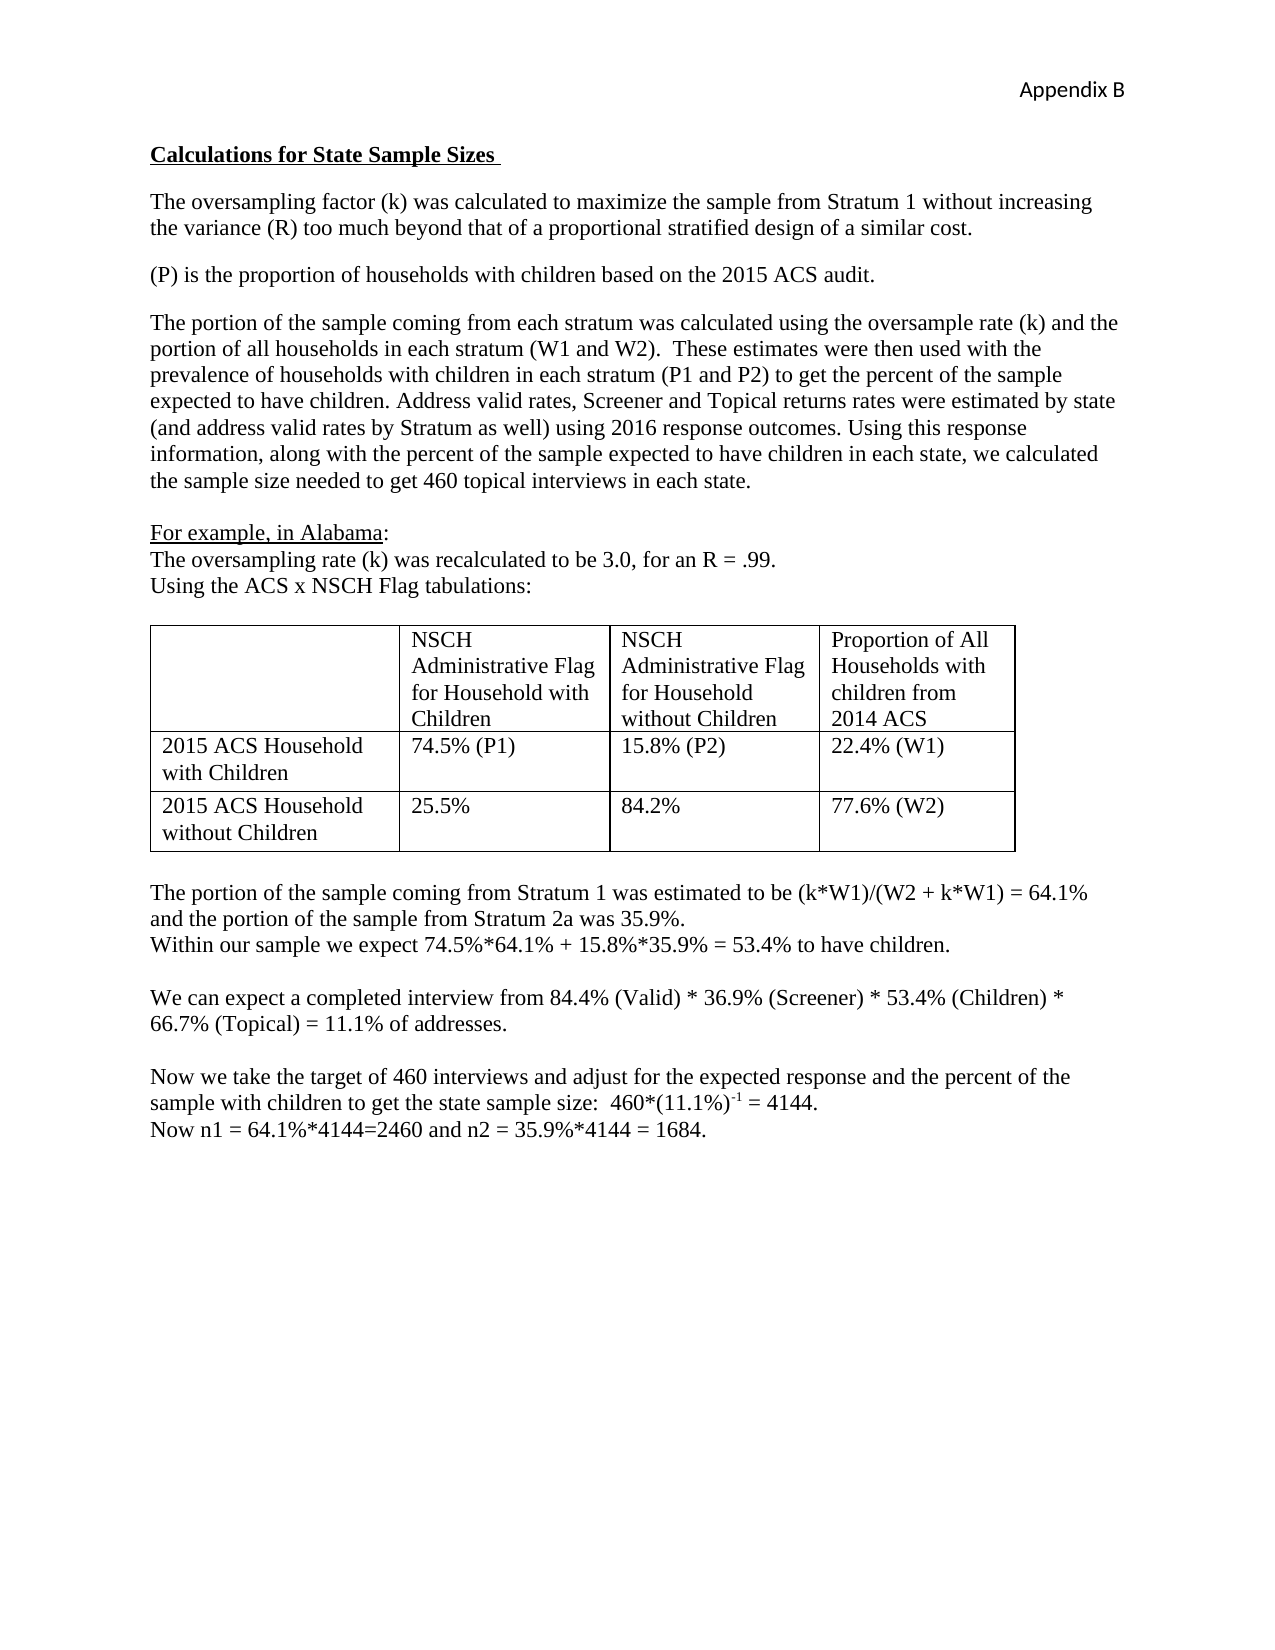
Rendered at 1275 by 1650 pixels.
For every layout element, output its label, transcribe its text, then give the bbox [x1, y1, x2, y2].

table_cell 2015 ACS Household with Children [151, 732, 399, 791]
text The portion of the sample coming from Stratum 1 was estimated to be (k*W1)/(W2 + k*W1) = 64.1% and the portion of the sample from Stratum 2a was 35.9%. [150, 879, 1125, 931]
text (P) is the proportion of households with children based on the 2015 ACS audit. [150, 261, 1125, 288]
text We can expect a completed interview from 84.4% (Valid) * 36.9% (Screener) * 53.4% (Children) * 66.7% (Topical) = 11.1% of addresses. [150, 984, 1125, 1037]
table_cell 25.5% [400, 792, 609, 851]
text Within our sample we expect 74.5%*64.1% + 15.8%*35.9% = 53.4% to have children. [150, 931, 1125, 958]
table_header NSCH Administrative Flag for Household without Children [611, 626, 819, 731]
table_header [151, 626, 399, 731]
text The oversampling factor (k) was calculated to maximize the sample from Stratum 1 without increasing the variance (R) too much beyond that of a proportional stratified design of a similar cost. [150, 188, 1125, 241]
table_cell 74.5% (P1) [400, 732, 609, 791]
text Calculations for State Sample Sizes [150, 141, 1125, 167]
text Now n1 = 64.1%*4144=2460 and n2 = 35.9%*4144 = 1684. [150, 1116, 1125, 1142]
table_cell 2015 ACS Household without Children [151, 792, 399, 851]
table_cell 15.8% (P2) [611, 732, 819, 791]
text Now we take the target of 460 interviews and adjust for the expected response and the percent of the sample with children to get the state sample size: 460*(11.1%)-1 = 4144. [150, 1063, 1125, 1116]
table_cell 77.6% (W2) [820, 792, 1014, 851]
table_cell 84.2% [611, 792, 819, 851]
text Using the ACS x NSCH Flag tabulations: [150, 572, 1125, 598]
text The portion of the sample coming from each stratum was calculated using the oversample rate (k) and the portion of all households in each stratum (W1 and W2). These estimates were then used with the prevalence of households with children in each stratum (P1 and P2) to get the percent of the sample expected to have children. Address valid rates, Screener and Topical returns rates were estimated by state (and address valid rates by Stratum as well) using 2016 response outcomes. Using this response information, along with the percent of the sample expected to have children in each state, we calculated the sample size needed to get 460 topical interviews in each state. [150, 308, 1125, 493]
table_header NSCH Administrative Flag for Household with Children [400, 626, 609, 731]
table_header Proportion of All Households with children from 2014 ACS [820, 626, 1014, 731]
text For example, in Alabama: [150, 519, 1125, 546]
text The oversampling rate (k) was recalculated to be 3.0, for an R = .99. [150, 546, 1125, 572]
table_cell 22.4% (W1) [820, 732, 1014, 791]
